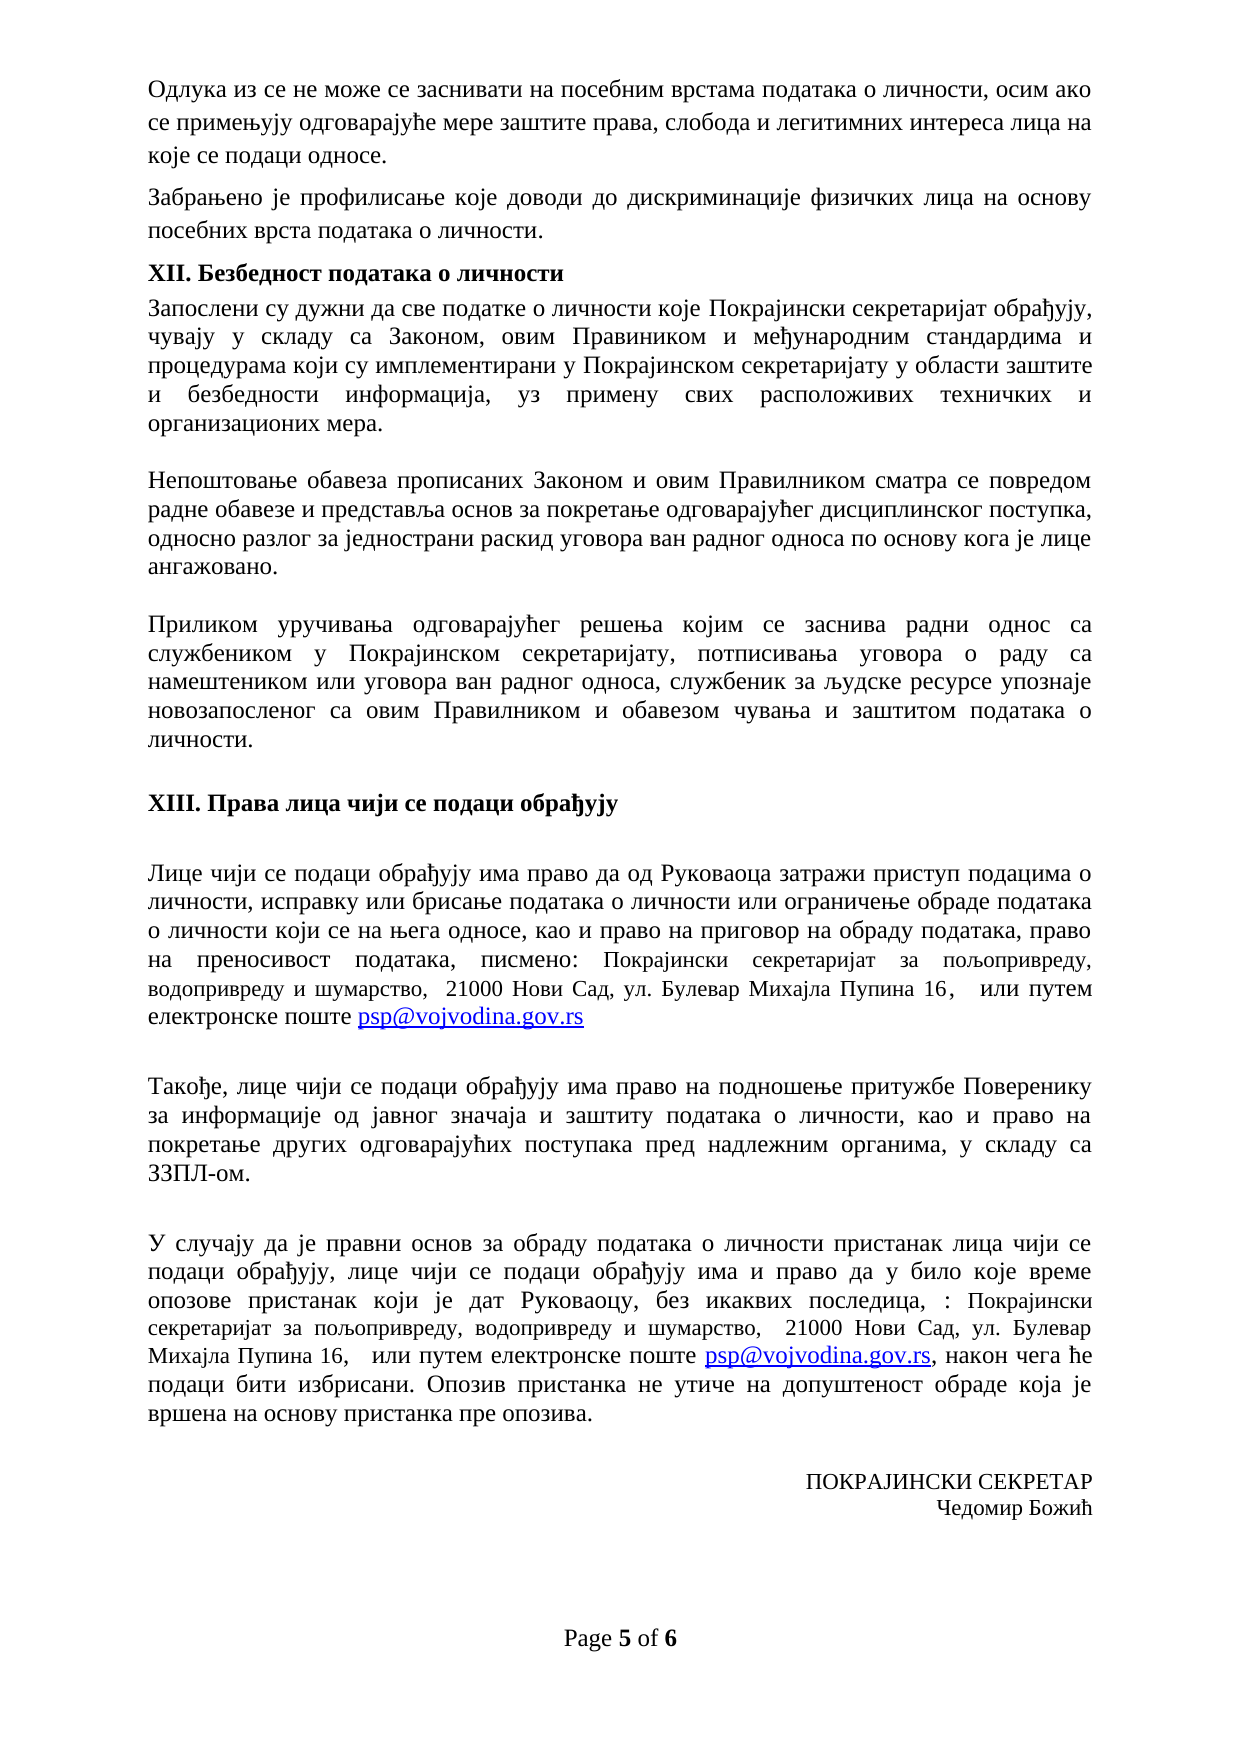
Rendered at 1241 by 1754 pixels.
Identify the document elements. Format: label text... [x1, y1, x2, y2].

text XIII. Права лица чији се подаци обрађују [148, 788, 1093, 816]
text Запослени су дужни да све податке о личности које Покрајински секретаријат обрађују, чувају у складу са Законом, овим Правиником и међународним стандардима и процедурама који су имплементирани у Покрајинском секретаријату у области заштите и безбедности информација, уз примену свих расположивих техничких и организационих мера. [148, 293, 1093, 436]
text Непоштовање обавеза прописаних Законом и овим Правилником сматра се повредом радне обавезе и представља основ за покретање одговарајућег дисциплинског поступка, односно разлог за једнострани раскид уговора ван радног односа по основу кога је лице ангажовано. [148, 465, 1093, 580]
text ПОКРАЈИНСКИ СЕКРЕТАР [148, 1468, 1093, 1494]
text XII. Безбедност података о личности [148, 258, 1093, 286]
text У случају да је правни основ за обраду података о личности пристанак лица чији се подаци обрађују, лице чији се подаци обрађују има и право да у било које време опозове пристанак који је дат Руковаоцу, без икаквих последица, : Покрајински секретаријат за пољопривреду, водопривреду и шумарство, 21000 Нови Сад, ул. Булевар Михајла Пупина 16, или путем електронске поште psp@vojvodina.gov.rs, након чега ће подаци бити избрисани. Опозив пристанка не утиче на допуштеност обраде која је вршена на основу пристанка пре опозива. [148, 1228, 1093, 1427]
text Лице чији се подаци обрађују има право да од Руковаоца затражи приступ подацима о личности, исправку или брисање података о личности или ограничење обраде података о личности који се на њега односе, као и право на приговор на обраду података, право на преносивост података, писмено: Покрајински секретаријат за пољопривреду, водопривреду и шумарство, 21000 Нови Сад, ул. Булевар Михајла Пупина 16, или путем електронске поште psp@vojvodina.gov.rs [148, 858, 1093, 1030]
text Приликом уручивања одговарајућег решења којим се заснива радни однос са службеником у Покрајинском секретаријату, потписивања уговора о раду са намештеником или уговора ван радног односа, службеник за људске ресурсе упознаје новозапосленог са овим Правилником и обавезом чувања и заштитом података о личности. [148, 609, 1093, 753]
text Чедомир Божић [148, 1494, 1093, 1521]
text Забрањено је профилисање које доводи до дискриминације физичких лица на основу посебних врста података о личности. [148, 182, 1093, 244]
text Одлука из се не може се заснивати на посебним врстама података о личности, осим ако се примењују одговарајуће мере заштите права, слобода и легитимних интереса лица на које се подаци односе. [148, 74, 1093, 169]
text Такође, лице чији се подаци обрађују има право на подношење притужбе Поверенику за информације од јавног значаја и заштиту података о личности, као и право на покретање других одговарајућих поступака пред надлежним органима, у складу са ЗЗПЛ-ом. [148, 1071, 1093, 1186]
